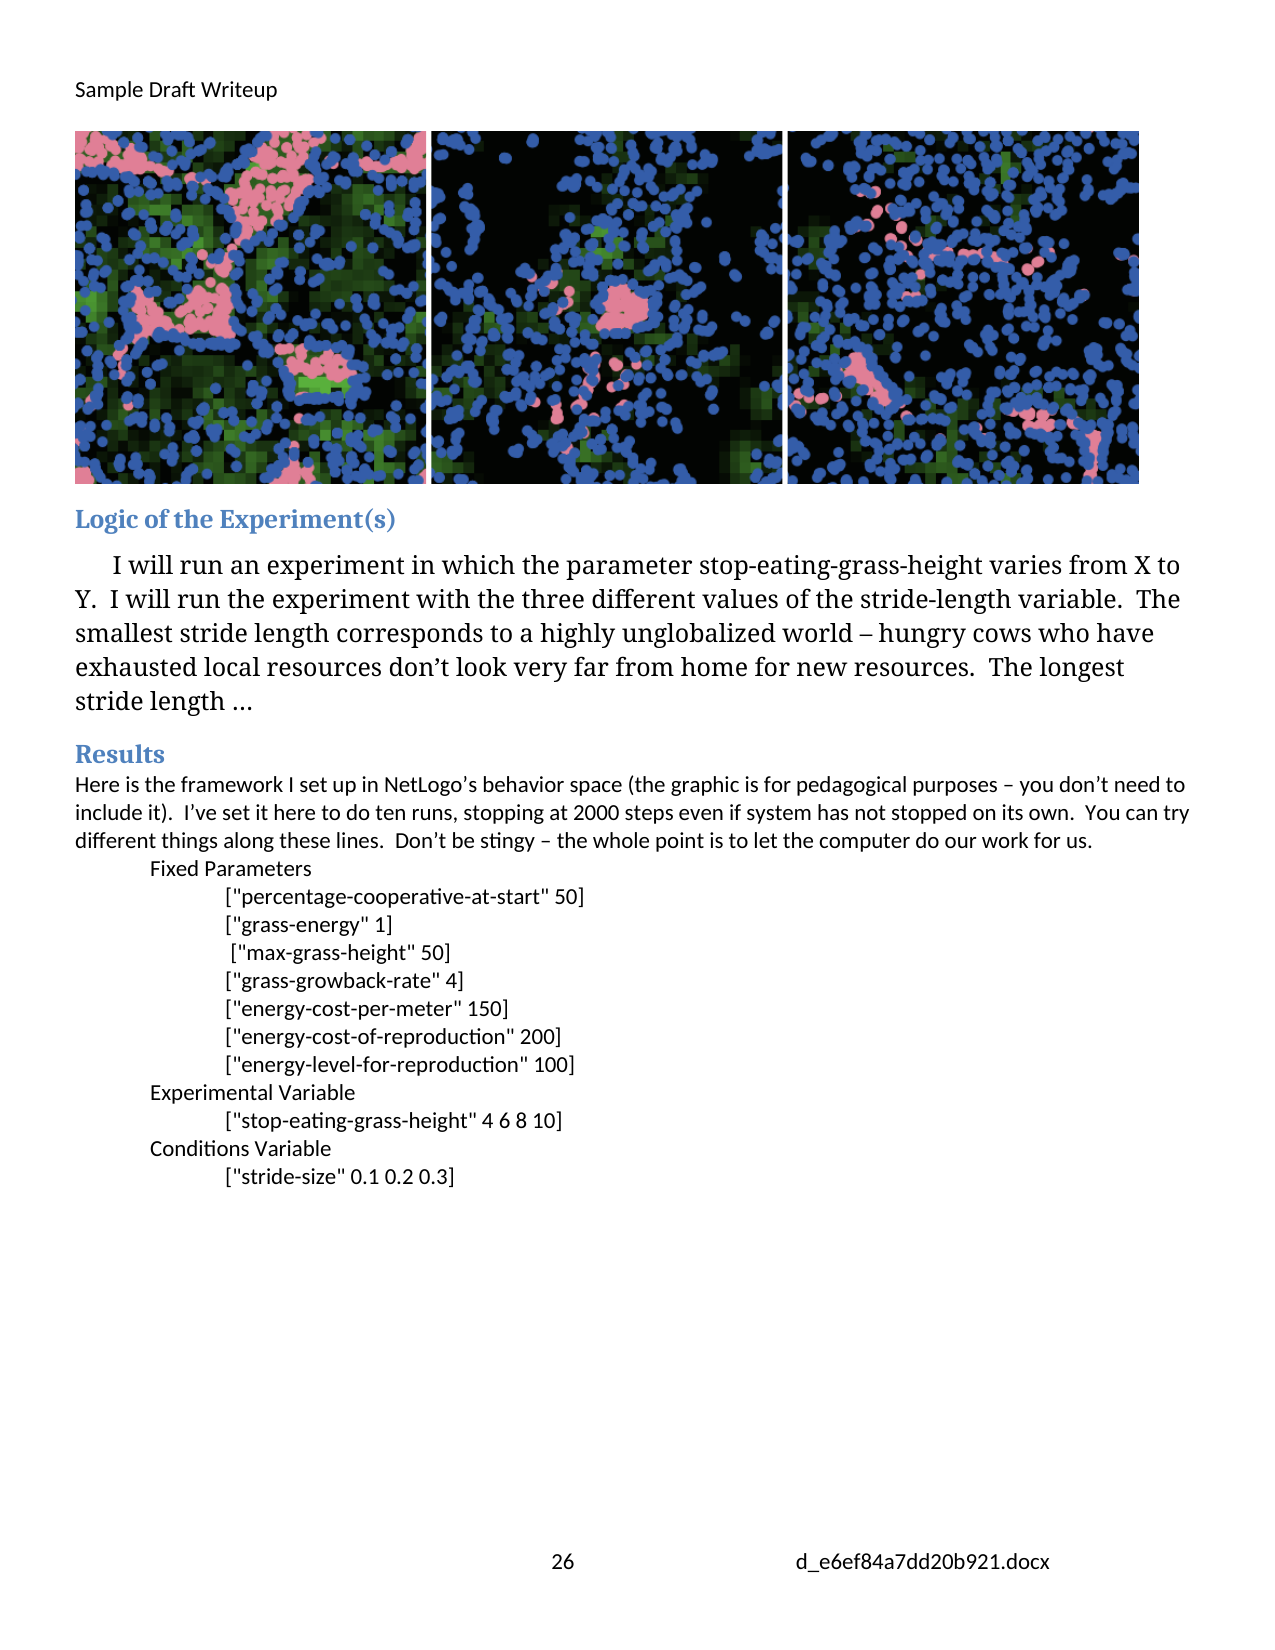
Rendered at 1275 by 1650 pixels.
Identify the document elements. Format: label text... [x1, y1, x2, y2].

text I will run an experiment in which the parameter stop-eating-grass-height varies from X to Y. I will run the experiment with the three different values of the stride-length variable. The smallest stride length corresponds to a highly unglobalized world – hungry cows who have exhausted local resources don’t look very far from home for new resources. The longest stride length … [75, 548, 1200, 718]
subtitle Results [75, 739, 1200, 770]
text Experimental Variable [150, 1078, 1200, 1106]
text ["grass-growback-rate" 4] [225, 966, 1200, 994]
text ["grass-energy" 1] [225, 910, 1200, 938]
text ["max-grass-height" 50] [225, 938, 1200, 966]
text ["energy-cost-per-meter" 150] [225, 994, 1200, 1022]
picture [75, 131, 427, 484]
text Here is the framework I set up in NetLogo’s behavior space (the graphic is for pedagogical purposes – you don’t need to include it). I’ve set it here to do ten runs, stopping at 2000 steps even if system has not stopped on its own. You can try different things along these lines. Don’t be stingy – the whole point is to let the computer do our work for us. [75, 770, 1200, 854]
text ["stride-size" 0.1 0.2 0.3] [225, 1162, 1200, 1190]
text Conditions Variable [150, 1134, 1200, 1162]
subtitle Logic of the Experiment(s) [75, 504, 1200, 535]
text ["percentage-cooperative-at-start" 50] [225, 882, 1200, 910]
text ["stop-eating-grass-height" 4 6 8 10] [225, 1106, 1200, 1134]
text ["energy-level-for-reproduction" 100] [225, 1050, 1200, 1078]
text ["energy-cost-of-reproduction" 200] [225, 1022, 1200, 1050]
text Fixed Parameters [150, 854, 1200, 882]
